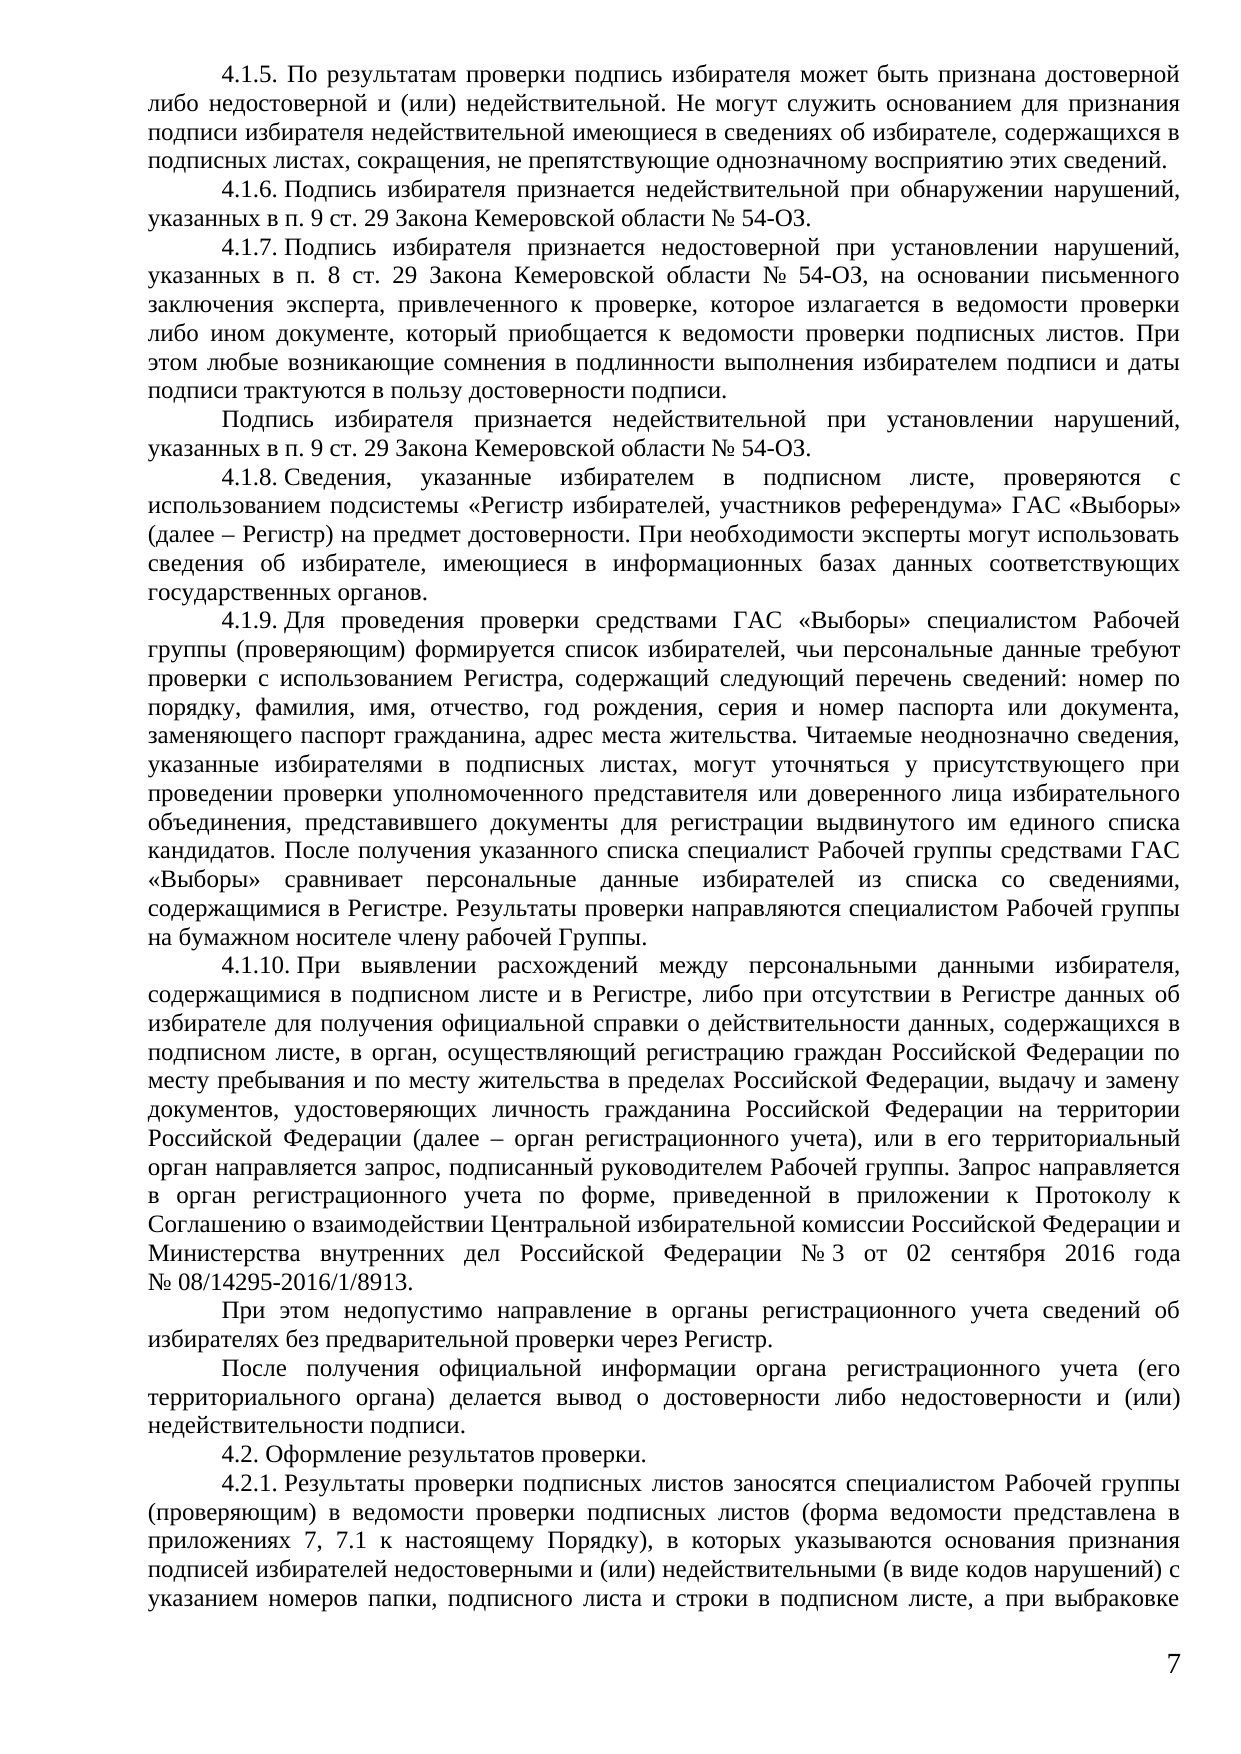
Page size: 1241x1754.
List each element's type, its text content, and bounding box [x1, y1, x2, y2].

text Подпись избирателя признается недействительной при установлении нарушений, указанных в п. 9 ст. 29 Закона Кемеровской области № 54-ОЗ. [148, 404, 1181, 462]
text 4.1.9. Для проведения проверки средствами ГАС «Выборы» специалистом Рабочей группы (проверяющим) формируется список избирателей, чьи персональные данные требуют проверки с использованием Регистра, содержащий следующий перечень сведений: номер по порядку, фамилия, имя, отчество, год рождения, серия и номер паспорта или документа, заменяющего паспорт гражданина, адрес места жительства. Читаемые неоднозначно сведения, указанные избирателями в подписных листах, могут уточняться у присутствующего при проведении проверки уполномоченного представителя или доверенного лица избирательного объединения, представившего документы для регистрации выдвинутого им единого списка кандидатов. После получения указанного списка специалист Рабочей группы средствами ГАС «Выборы» сравнивает персональные данные избирателей из списка со сведениями, содержащимися в Регистре. Результаты проверки направляются специалистом Рабочей группы на бумажном носителе члену рабочей Группы. [148, 605, 1181, 950]
text После получения официальной информации органа регистрационного учета (его территориального органа) делается вывод о достоверности либо недостоверности и (или) недействительности подписи. [148, 1353, 1181, 1439]
text 4.2. Оформление результатов проверки. [148, 1439, 1181, 1468]
text 4.1.6. Подпись избирателя признается недействительной при обнаружении нарушений, указанных в п. 9 ст. 29 Закона Кемеровской области № 54-ОЗ. [148, 174, 1181, 232]
text 4.1.7. Подпись избирателя признается недостоверной при установлении нарушений, указанных в п. 8 ст. 29 Закона Кемеровской области № 54-ОЗ, на основании письменного заключения эксперта, привлеченного к проверке, которое излагается в ведомости проверки либо ином документе, который приобщается к ведомости проверки подписных листов. При этом любые возникающие сомнения в подлинности выполнения избирателем подписи и даты подписи трактуются в пользу достоверности подписи. [148, 232, 1181, 404]
text 4.1.8. Сведения, указанные избирателем в подписном листе, проверяются с использованием подсистемы «Регистр избирателей, участников референдума» ГАС «Выборы» (далее – Регистр) на предмет достоверности. При необходимости эксперты могут использовать сведения об избирателе, имеющиеся в информационных базах данных соответствующих государственных органов. [148, 462, 1181, 605]
text 4.1.10. При выявлении расхождений между персональными данными избирателя, содержащимися в подписном листе и в Регистре, либо при отсутствии в Регистре данных об избирателе для получения официальной справки о действительности данных, содержащихся в подписном листе, в орган, осуществляющий регистрацию граждан Российской Федерации по месту пребывания и по месту жительства в пределах Российской Федерации, выдачу и замену документов, удостоверяющих личность гражданина Российской Федерации на территории Российской Федерации (далее – орган регистрационного учета), или в его территориальный орган направляется запрос, подписанный руководителем Рабочей группы. Запрос направляется в орган регистрационного учета по форме, приведенной в приложении к Протоколу к Соглашению о взаимодействии Центральной избирательной комиссии Российской Федерации и Министерства внутренних дел Российской Федерации № 3 от 02 сентября 2016 года № 08/14295-2016/1/8913. [148, 950, 1181, 1295]
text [148, 1468, 1181, 1612]
text 4.1.5. По результатам проверки подпись избирателя может быть признана достоверной либо недостоверной и (или) недействительной. Не могут служить основанием для признания подписи избирателя недействительной имеющиеся в сведениях об избирателе, содержащихся в подписных листах, сокращения, не препятствующие однозначному восприятию этих сведений. [148, 59, 1181, 174]
text При этом недопустимо направление в органы регистрационного учета сведений об избирателях без предварительной проверки через Регистр. [148, 1295, 1181, 1353]
